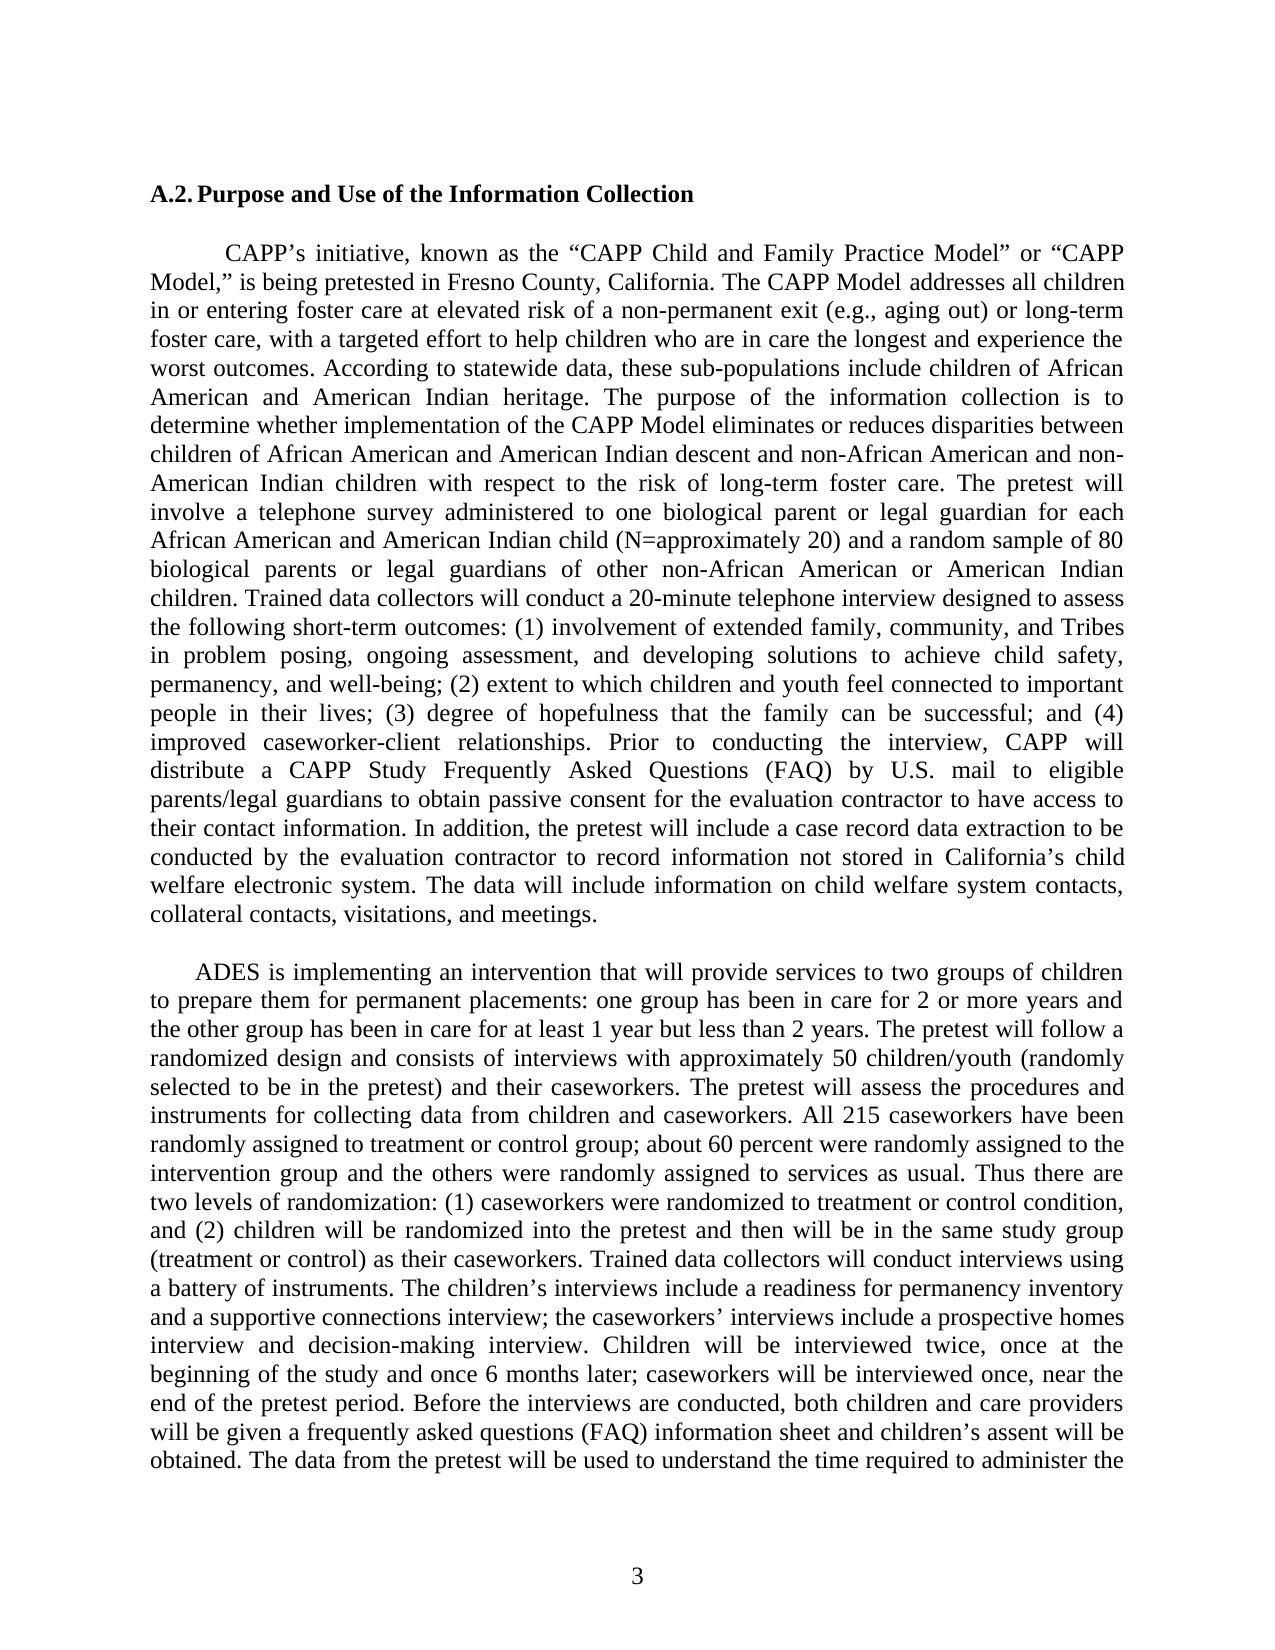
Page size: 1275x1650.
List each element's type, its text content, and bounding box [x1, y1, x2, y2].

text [150, 957, 1125, 1474]
text CAPP’s initiative, known as the “CAPP Child and Family Practice Model” or “CAPP Model,” is being pretested in Fresno County, California. The CAPP Model addresses all children in or entering foster care at elevated risk of a non-permanent exit (e.g., aging out) or long-term foster care, with a targeted effort to help children who are in care the longest and experience the worst outcomes. According to statewide data, these sub-populations include children of African American and American Indian heritage. The purpose of the information collection is to determine whether implementation of the CAPP Model eliminates or reduces disparities between children of African American and American Indian descent and non-African American and non-American Indian children with respect to the risk of long-term foster care. The pretest will involve a telephone survey administered to one biological parent or legal guardian for each African American and American Indian child (N=approximately 20) and a random sample of 80 biological parents or legal guardians of other non-African American or American Indian children. Trained data collectors will conduct a 20-minute telephone interview designed to assess the following short-term outcomes: (1) involvement of extended family, community, and Tribes in problem posing, ongoing assessment, and developing solutions to achieve child safety, permanency, and well-being; (2) extent to which children and youth feel connected to important people in their lives; (3) degree of hopefulness that the family can be successful; and (4) improved caseworker-client relationships. Prior to conducting the interview, CAPP will distribute a CAPP Study Frequently Asked Questions (FAQ) by U.S. mail to eligible parents/legal guardians to obtain passive consent for the evaluation contractor to have access to their contact information. In addition, the pretest will include a case record data extraction to be conducted by the evaluation contractor to record information not stored in California’s child welfare electronic system. The data will include information on child welfare system contacts, collateral contacts, visitations, and meetings. [150, 238, 1125, 928]
subtitle A.2. Purpose and Use of the Information Collection [150, 179, 1125, 207]
